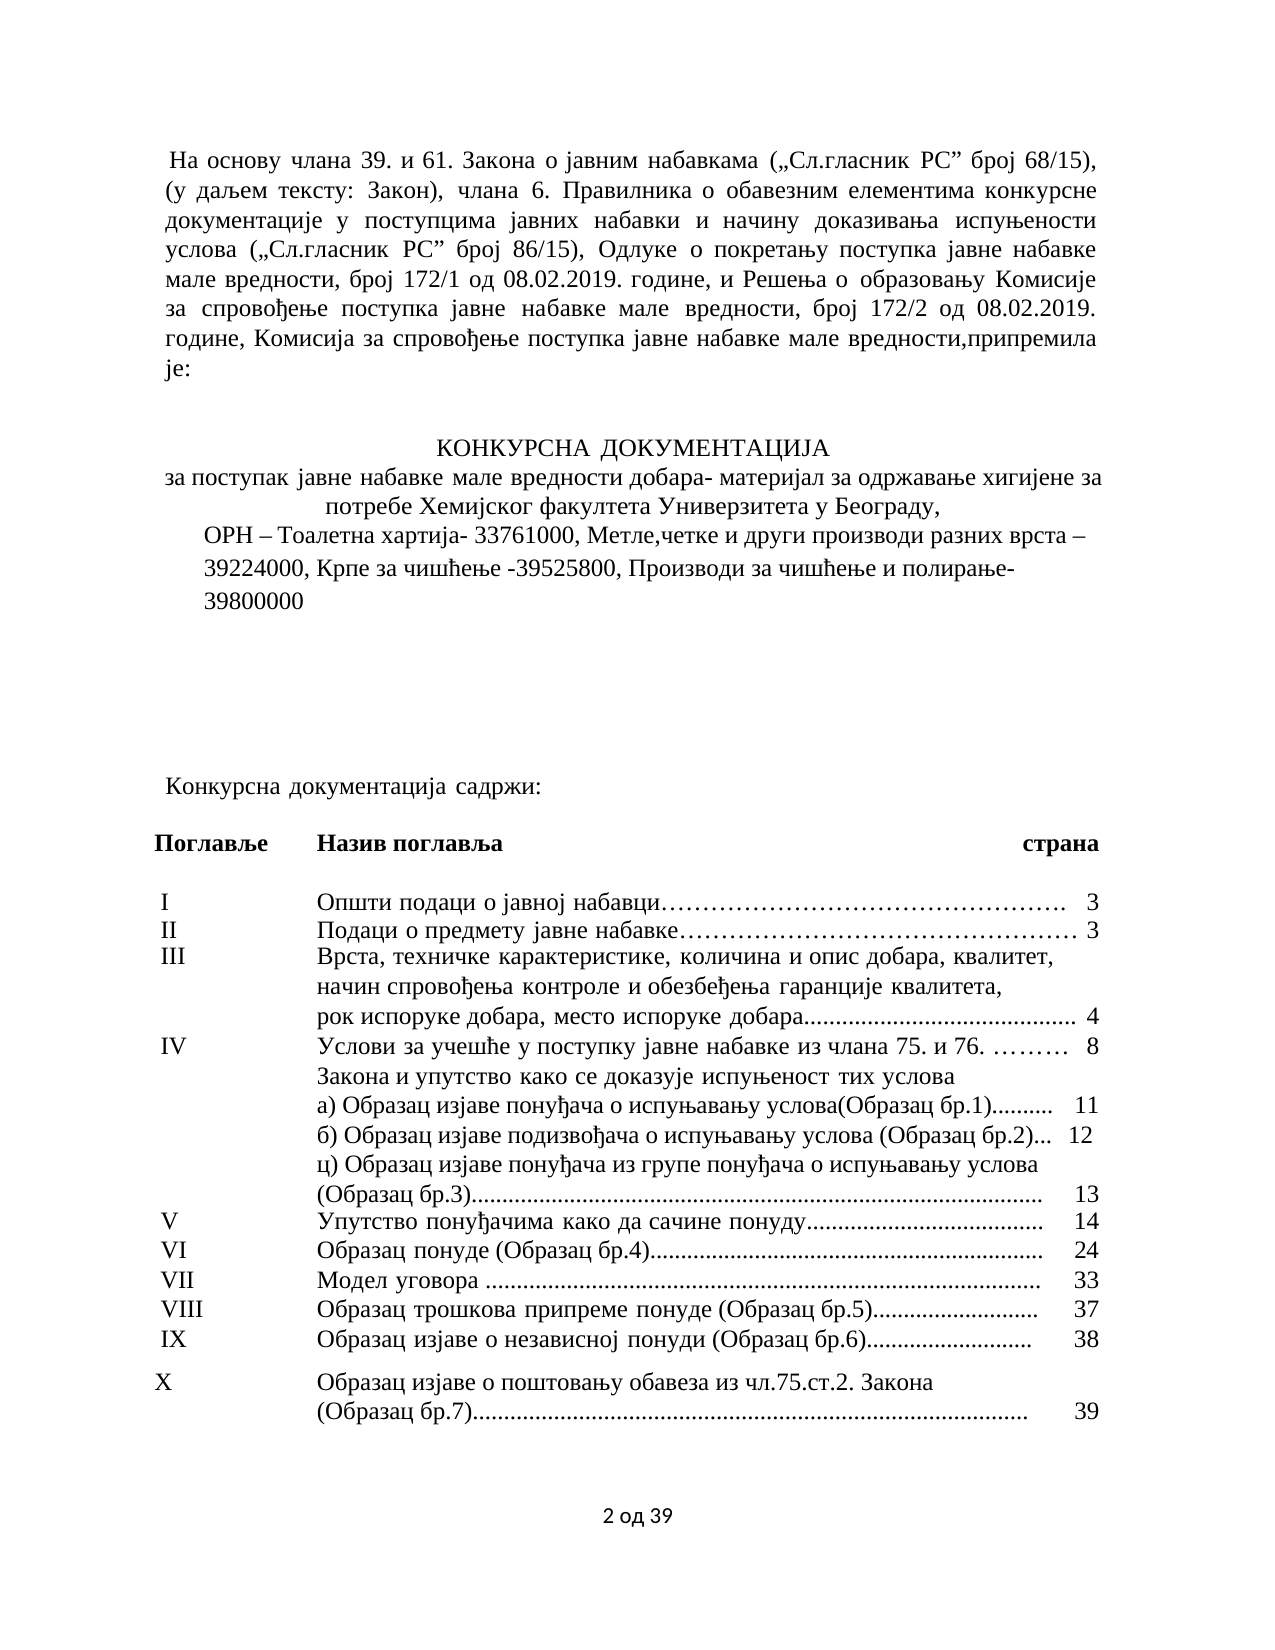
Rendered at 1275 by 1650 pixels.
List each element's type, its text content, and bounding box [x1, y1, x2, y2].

text ц) Образац изјаве понуђача из групе понуђача о испуњавању услова [154, 1149, 1082, 1178]
text I Општи подаци о јавној набавци…………………………………………. 3 [154, 887, 1082, 916]
text V Упутство понуђачима како да сачине понуду...................................... 14 [154, 1208, 1082, 1235]
text X Образац изјаве о поштовању обавеза из чл.75.ст.2. Закона [154, 1367, 1082, 1396]
text ОРН – Тоалетна хартија- 33761000, Метле,четке и други производи разних врста – 39224000, Крпе за чишћење -39525800, Производи за чишћење и полирање- 39800000 [203, 520, 1121, 614]
text за поступак јавне набавке мале вредности добара- материјал за одржавање хигијене за потребе Хемијског факултета Универзитета у Београду, [154, 462, 1112, 520]
text VII Модел уговора ......................................................................................... 33 [154, 1265, 1082, 1294]
text IV Услови за учешће у поступку јавне набавке из члана 75. и 76. ……… 8 [154, 1031, 1082, 1060]
text II Подаци о предмету јавне набавке………………………………………… 3 [154, 916, 1082, 942]
text Закона и упутство како се доказује испуњеност тих услова [154, 1061, 1082, 1090]
text III Врста, техничке карактеристике, количина и опис добара, квалитет, [154, 943, 1082, 969]
text Конкурсна документација садржи: [165, 771, 1121, 799]
text (Образац бр.7)......................................................................................... 39 [154, 1396, 1082, 1425]
text (Образац бр.3)............................................................................................. 13 [154, 1179, 1082, 1207]
text рок испоруке добара, место испоруке добара........................................... 4 [287, 1001, 1082, 1030]
text IX Образац изјаве о независној понуди (Образац бр.6)........................... 38 [154, 1324, 1082, 1352]
text На основу члана 39. и 61. Закона о јавним набавкама („Сл.гласник РС” број 68/15), (у даљем тексту: Закон), члана 6. Правилника о обавезним елементима конкурсне документације у поступцима јавних набавки и начину доказивања испуњености услова („Сл.гласник РС” број 86/15), Одлуке о покретању поступка јавне набавке мале вредности, број 172/1 oд 08.02.2019. године, и Решења о образовању Комисије за спровођење поступка јавне набавке мале вредности, број 172/2 oд 08.02.2019. године, Комисија за спровођење поступка јавне набавке мале вредности,припремила је: [165, 146, 1097, 381]
text Поглавље Назив поглавља страна [154, 828, 1082, 857]
text VIII Образац трошкова припреме понуде (Образац бр.5)........................... 37 [154, 1294, 1082, 1323]
text КОНКУРСНА ДОКУМЕНТАЦИЈА [154, 433, 1112, 462]
text б) Образац изјаве подизвођача о испуњавању услова (Образац бр.2)... 12 [154, 1120, 1082, 1149]
text VI Образац понуде (Образац бр.4)................................................................ 24 [154, 1236, 1114, 1264]
text а) Образац изјаве понуђача о испуњавању услова(Образац бр.1).......... 11 [154, 1091, 1082, 1119]
text начин спровођења контроле и обезбеђења гаранције квалитета, [287, 971, 1082, 999]
